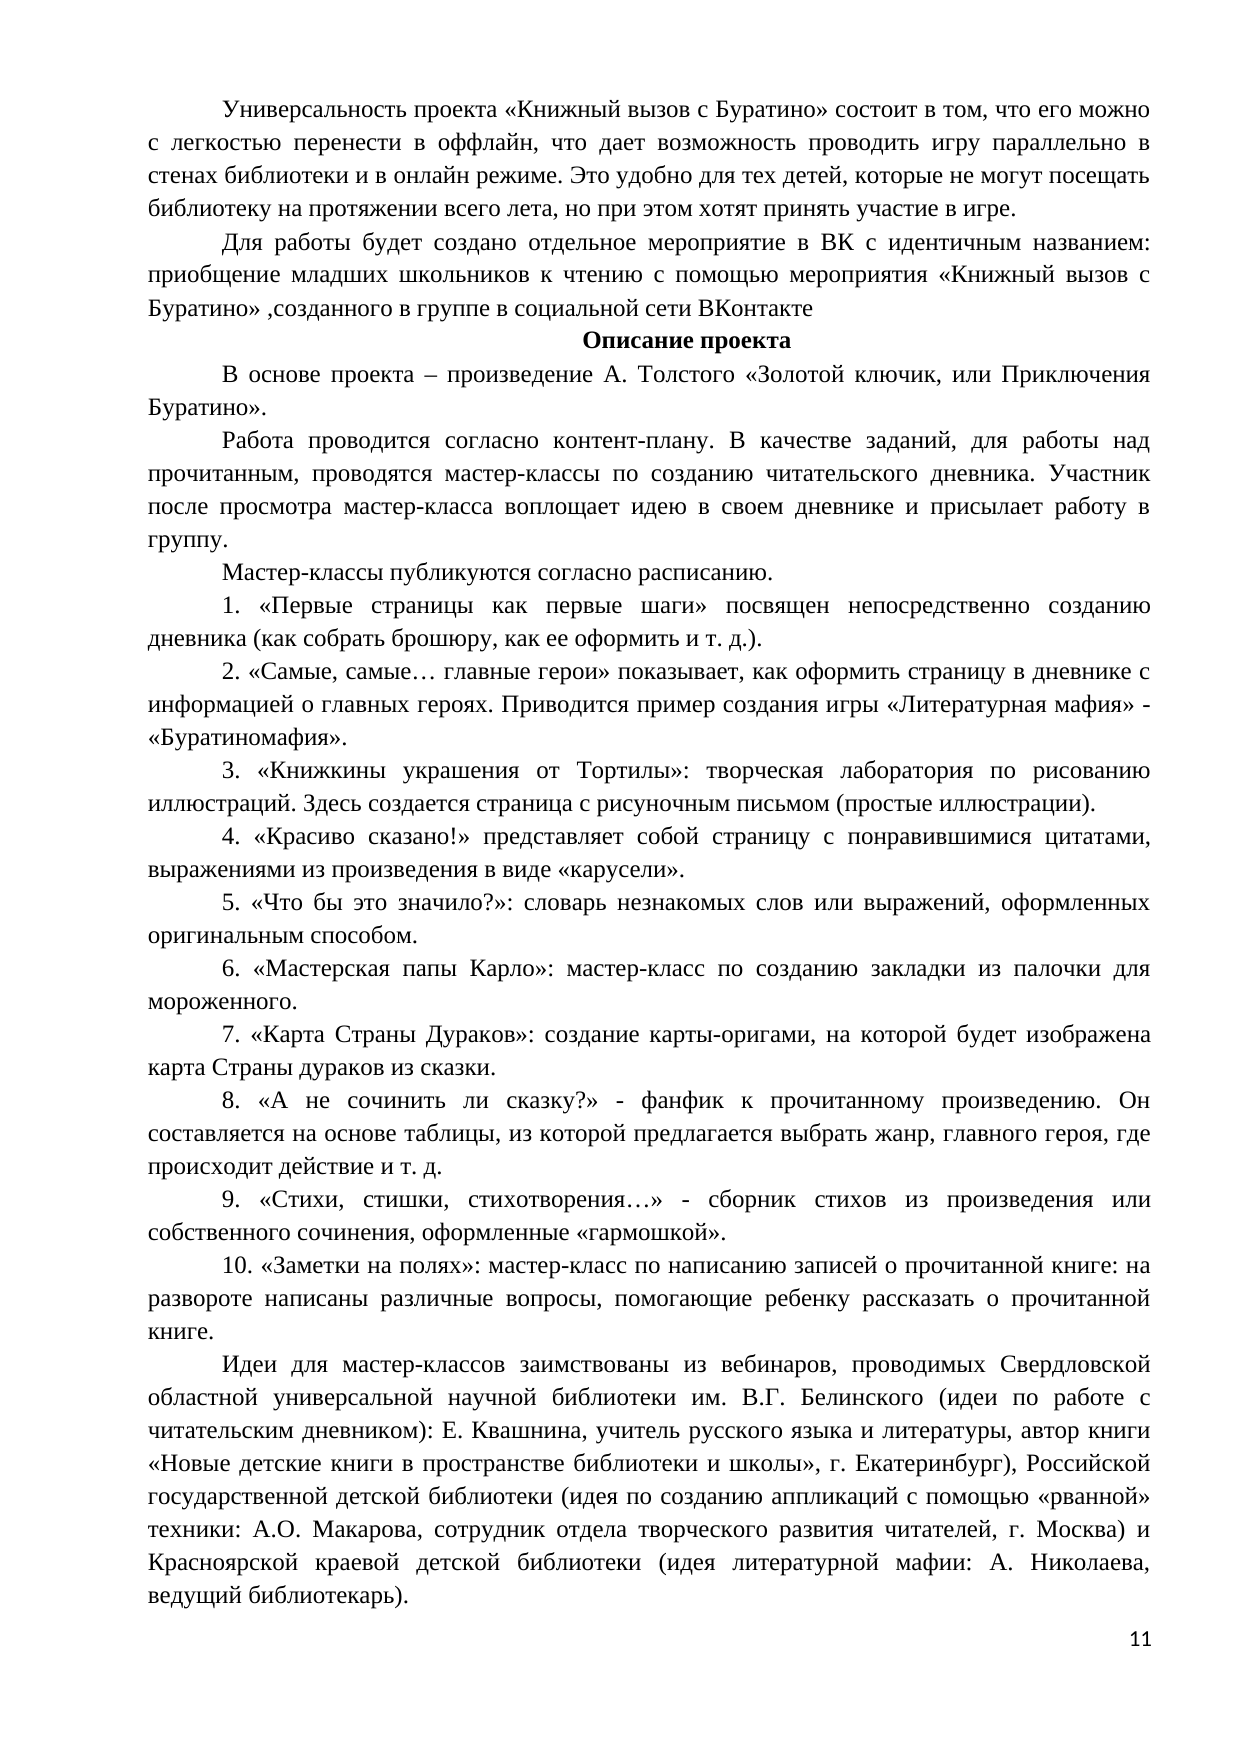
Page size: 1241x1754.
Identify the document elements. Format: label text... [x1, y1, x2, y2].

text 9. «Стихи, стишки, стихотворения…» - сборник стихов из произведения или собственного сочинения, оформленные «гармошкой». [148, 1184, 1152, 1246]
text 6. «Мастерская папы Карло»: мастер-класс по созданию закладки из палочки для мороженного. [148, 953, 1152, 1015]
text Для работы будет создано отдельное мероприятие в ВК с идентичным названием: приобщение младших школьников к чтению с помощью мероприятия «Книжный вызов с Буратино» ,созданного в группе в социальной сети ВКонтакте [148, 227, 1152, 321]
text 1. «Первые страницы как первые шаги» посвящен непосредственно созданию дневника (как собрать брошюру, как ее оформить и т. д.). [148, 590, 1152, 652]
text 7. «Карта Страны Дураков»: создание карты-оригами, на которой будет изображена карта Страны дураков из сказки. [148, 1019, 1152, 1081]
text В основе проекта – произведение А. Толстого «Золотой ключик, или Приключения Буратино». [148, 359, 1152, 420]
text Идеи для мастер-классов заимствованы из вебинаров, проводимых Свердловской областной универсальной научной библиотеки им. В.Г. Белинского (идеи по работе с читательским дневником): Е. Квашнина, учитель русского языка и литературы, автор книги «Новые детские книги в пространстве библиотеки и школы», г. Екатеринбург), Российской государственной детской библиотеки (идея по созданию аппликаций с помощью «рванной» техники: А.О. Макарова, сотрудник отдела творческого развития читателей, г. Москва) и Красноярской краевой детской библиотеки (идея литературной мафии: А. Николаева, ведущий библиотекарь). [148, 1349, 1152, 1609]
text Мастер-классы публикуются согласно расписанию. [148, 557, 1152, 586]
text Работа проводится согласно контент-плану. В качестве заданий, для работы над прочитанным, проводятся мастер-классы по созданию читательского дневника. Участник после просмотра мастер-класса воплощает идею в своем дневнике и присылает работу в группу. [148, 425, 1152, 552]
text 4. «Красиво сказано!» представляет собой страницу с понравившимися цитатами, выражениями из произведения в виде «карусели». [148, 821, 1152, 883]
text Универсальность проекта «Книжный вызов с Буратино» состоит в том, что его можно с легкостью перенести в оффлайн, что дает возможность проводить игру параллельно в стенах библиотеки и в онлайн режиме. Это удобно для тех детей, которые не могут посещать библиотеку на протяжении всего лета, но при этом хотят принять участие в игре. [148, 94, 1152, 222]
text 5. «Что бы это значило?»: словарь незнакомых слов или выражений, оформленных оригинальным способом. [148, 887, 1152, 949]
text Описание проекта [148, 326, 1152, 354]
text 3. «Книжкины украшения от Тортилы»: творческая лаборатория по рисованию иллюстраций. Здесь создается страница с рисуночным письмом (простые иллюстрации). [148, 755, 1152, 817]
text 2. «Самые, самые… главные герои» показывает, как оформить страницу в дневнике с информацией о главных героях. Приводится пример создания игры «Литературная мафия» - «Буратиномафия». [148, 656, 1152, 751]
text 8. «А не сочинить ли сказку?» - фанфик к прочитанному произведению. Он составляется на основе таблицы, из которой предлагается выбрать жанр, главного героя, где происходит действие и т. д. [148, 1085, 1152, 1180]
text 10. «Заметки на полях»: мастер-класс по написанию записей о прочитанной книге: на развороте написаны различные вопросы, помогающие ребенку рассказать о прочитанной книге. [148, 1250, 1152, 1345]
